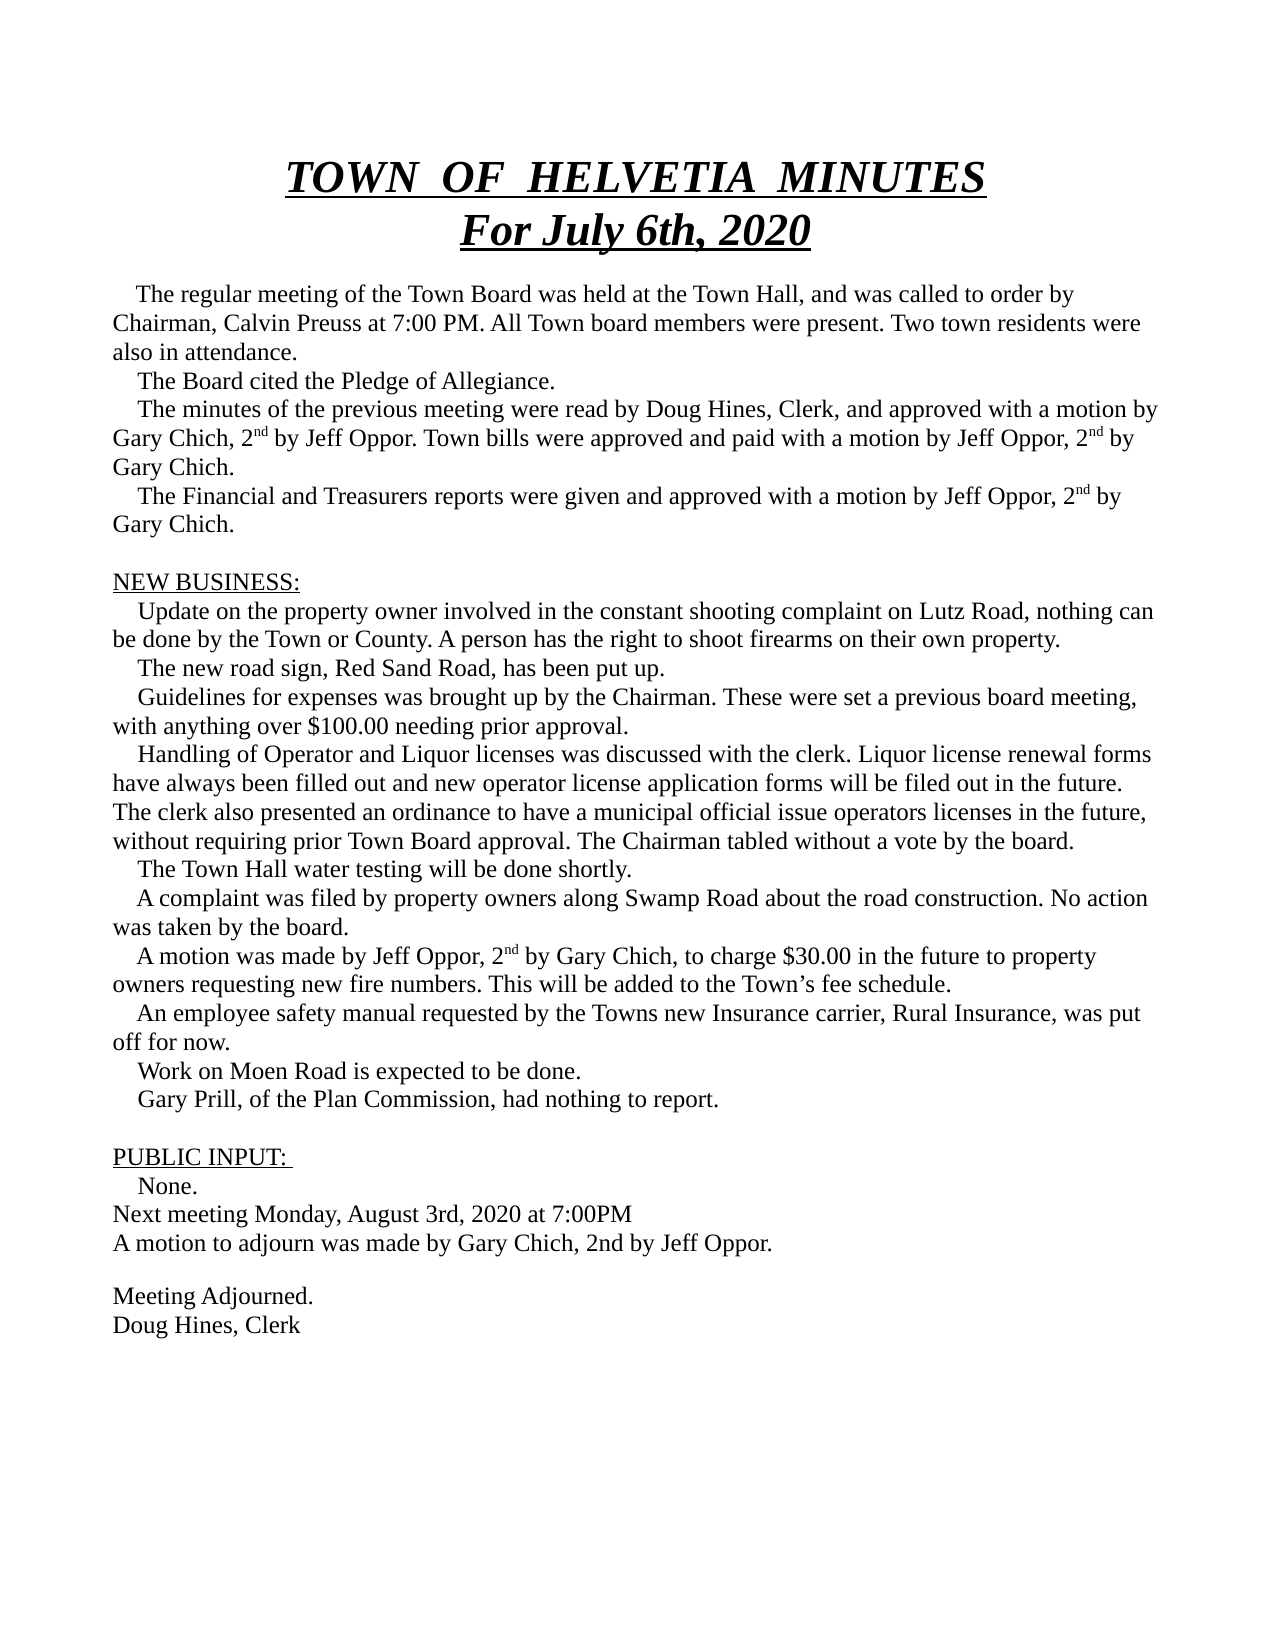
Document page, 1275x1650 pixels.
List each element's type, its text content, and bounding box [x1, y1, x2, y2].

text Meeting Adjourned. [112, 1281, 1162, 1310]
text The Board cited the Pledge of Allegiance. [112, 366, 1162, 394]
text A motion was made by Jeff Oppor, 2nd by Gary Chich, to charge $30.00 in the future to property owners requesting new fire numbers. This will be added to the Town’s fee schedule. [112, 941, 1162, 998]
text Update on the property owner involved in the constant shooting complaint on Lutz Road, nothing can be done by the Town or County. A person has the right to shoot firearms on their own property. [112, 596, 1162, 653]
text An employee safety manual requested by the Towns new Insurance carrier, Rural Insurance, was put off for now. [112, 998, 1162, 1056]
text A complaint was filed by property owners along Swamp Road about the road construction. No action was taken by the board. [112, 883, 1162, 941]
text Guidelines for expenses was brought up by the Chairman. These were set a previous board meeting, with anything over $100.00 needing prior approval. [112, 682, 1162, 739]
text The Financial and Treasurers reports were given and approved with a motion by Jeff Oppor, 2nd by Gary Chich. [112, 481, 1162, 538]
text Handling of Operator and Liquor licenses was discussed with the clerk. Liquor license renewal forms have always been filled out and new operator license application forms will be filed out in the future. The clerk also presented an ordinance to have a municipal official issue operators licenses in the future, without requiring prior Town Board approval. The Chairman tabled without a vote by the board. [112, 739, 1162, 854]
text Doug Hines, Clerk [112, 1310, 1162, 1338]
text A motion to adjourn was made by Gary Chich, 2nd by Jeff Oppor. [112, 1228, 1162, 1257]
text The regular meeting of the Town Board was held at the Town Hall, and was called to order by Chairman, Calvin Preuss at 7:00 PM. All Town board members were present. Two town residents were also in attendance. [112, 279, 1162, 366]
text The minutes of the previous meeting were read by Doug Hines, Clerk, and approved with a motion by Gary Chich, 2nd by Jeff Oppor. Town bills were approved and paid with a motion by Jeff Oppor, 2nd by Gary Chich. [112, 394, 1162, 481]
text NEW BUSINESS: [112, 567, 1162, 596]
text PUBLIC INPUT: [112, 1142, 1162, 1171]
text Gary Prill, of the Plan Commission, had nothing to report. [112, 1084, 1162, 1113]
text None. [112, 1171, 1162, 1199]
text For July 6th, 2020 [112, 203, 1162, 255]
text TOWN OF HELVETIA MINUTES [112, 150, 1162, 203]
text Work on Moen Road is expected to be done. [112, 1056, 1162, 1084]
text Next meeting Monday, August 3rd, 2020 at 7:00PM [112, 1199, 1162, 1228]
text The Town Hall water testing will be done shortly. [112, 854, 1162, 883]
text The new road sign, Red Sand Road, has been put up. [112, 653, 1162, 682]
